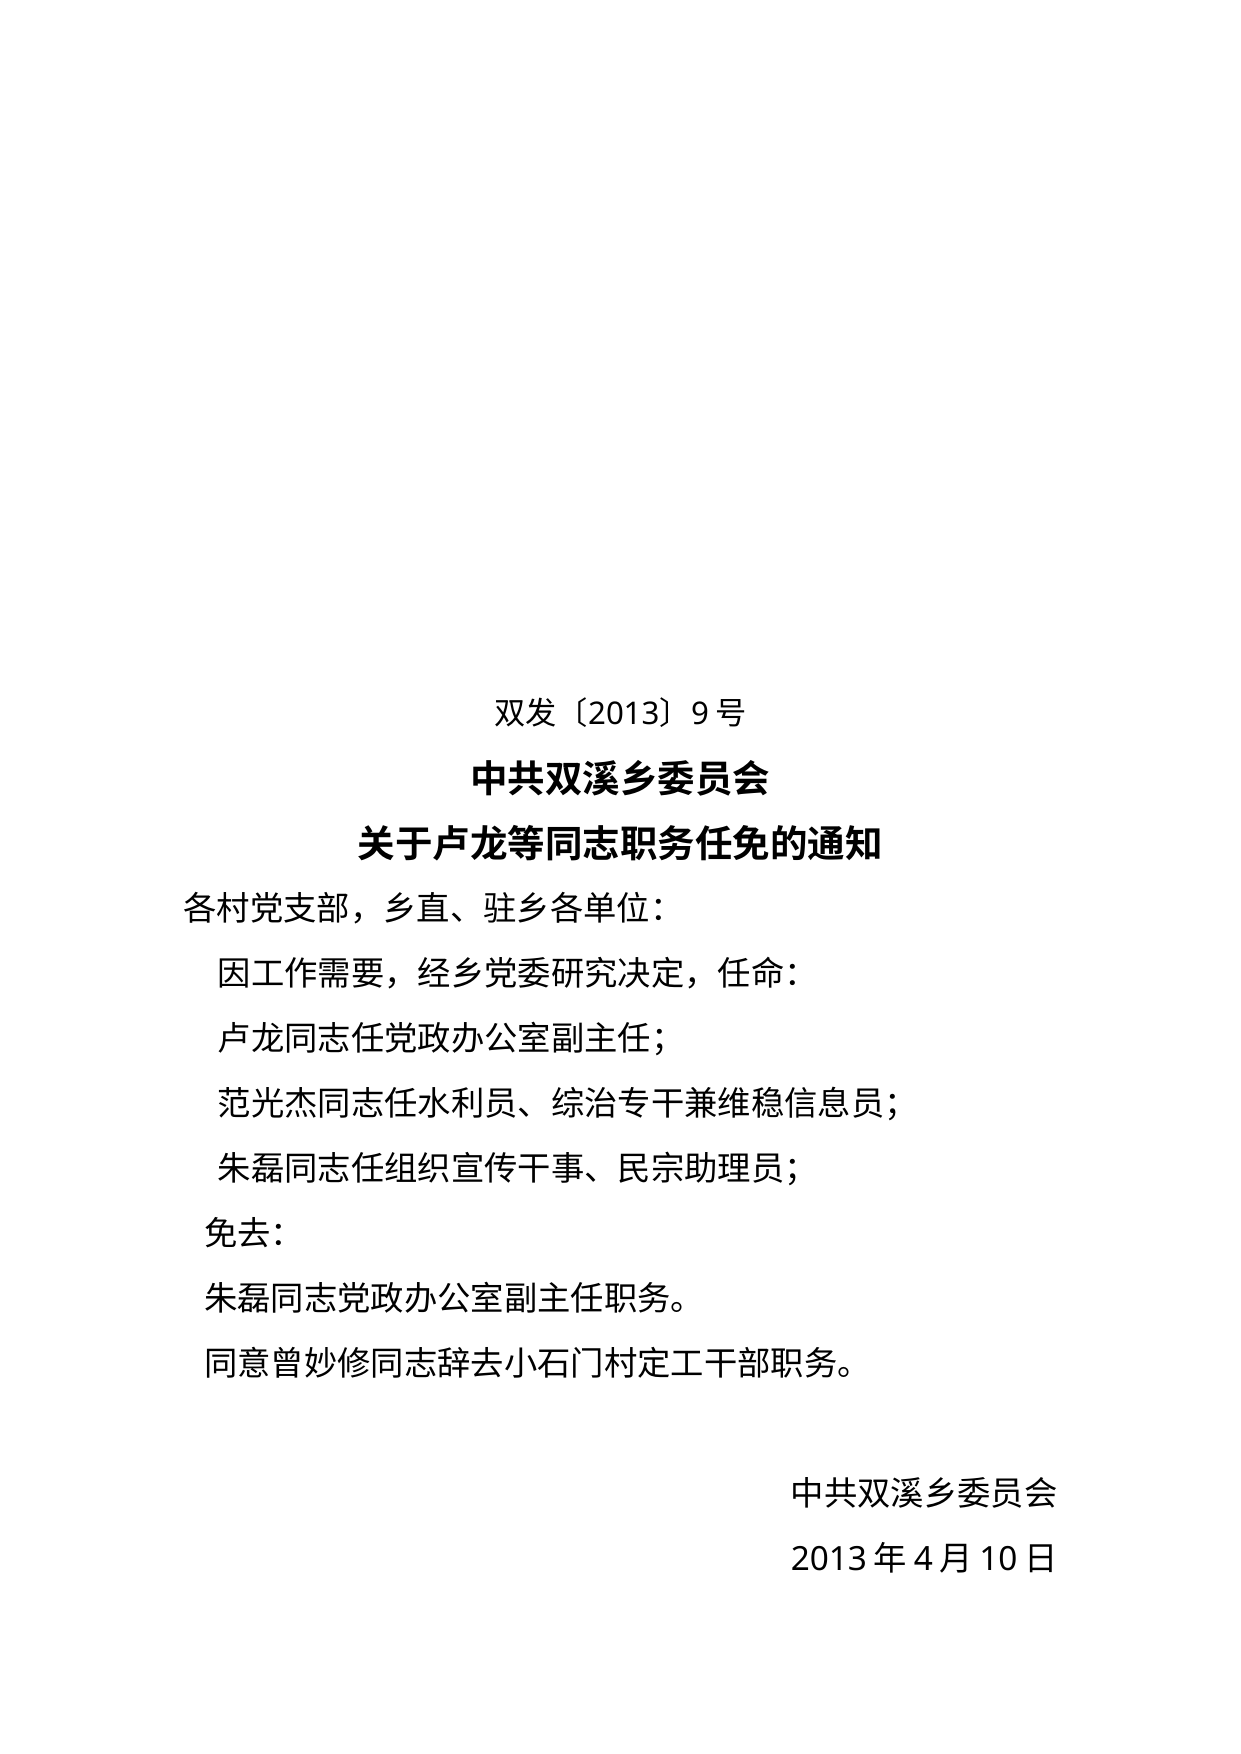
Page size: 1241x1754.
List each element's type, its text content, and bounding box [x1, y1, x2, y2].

text 同意曾妙修同志辞去小石门村定工干部职务。 [183, 1328, 1057, 1393]
text 免去： [183, 1198, 1057, 1263]
text 关于卢龙等同志职务任免的通知 [183, 808, 1057, 873]
text 卢龙同志任党政办公室副主任； [183, 1003, 1057, 1068]
text 朱磊同志党政办公室副主任职务。 [183, 1263, 1057, 1328]
text 各村党支部，乡直、驻乡各单位： [183, 873, 1057, 938]
text 因工作需要，经乡党委研究决定，任命： [183, 938, 1057, 1003]
text 2013年4月10日 [183, 1523, 1057, 1588]
text 中共双溪乡委员会 [183, 743, 1057, 808]
text 朱磊同志任组织宣传干事、民宗助理员； [183, 1133, 1057, 1198]
text 范光杰同志任水利员、综治专干兼维稳信息员； [183, 1068, 1057, 1133]
text 中共双溪乡委员会 [183, 1458, 1057, 1523]
text 双发〔2013〕9号 [183, 678, 1057, 743]
